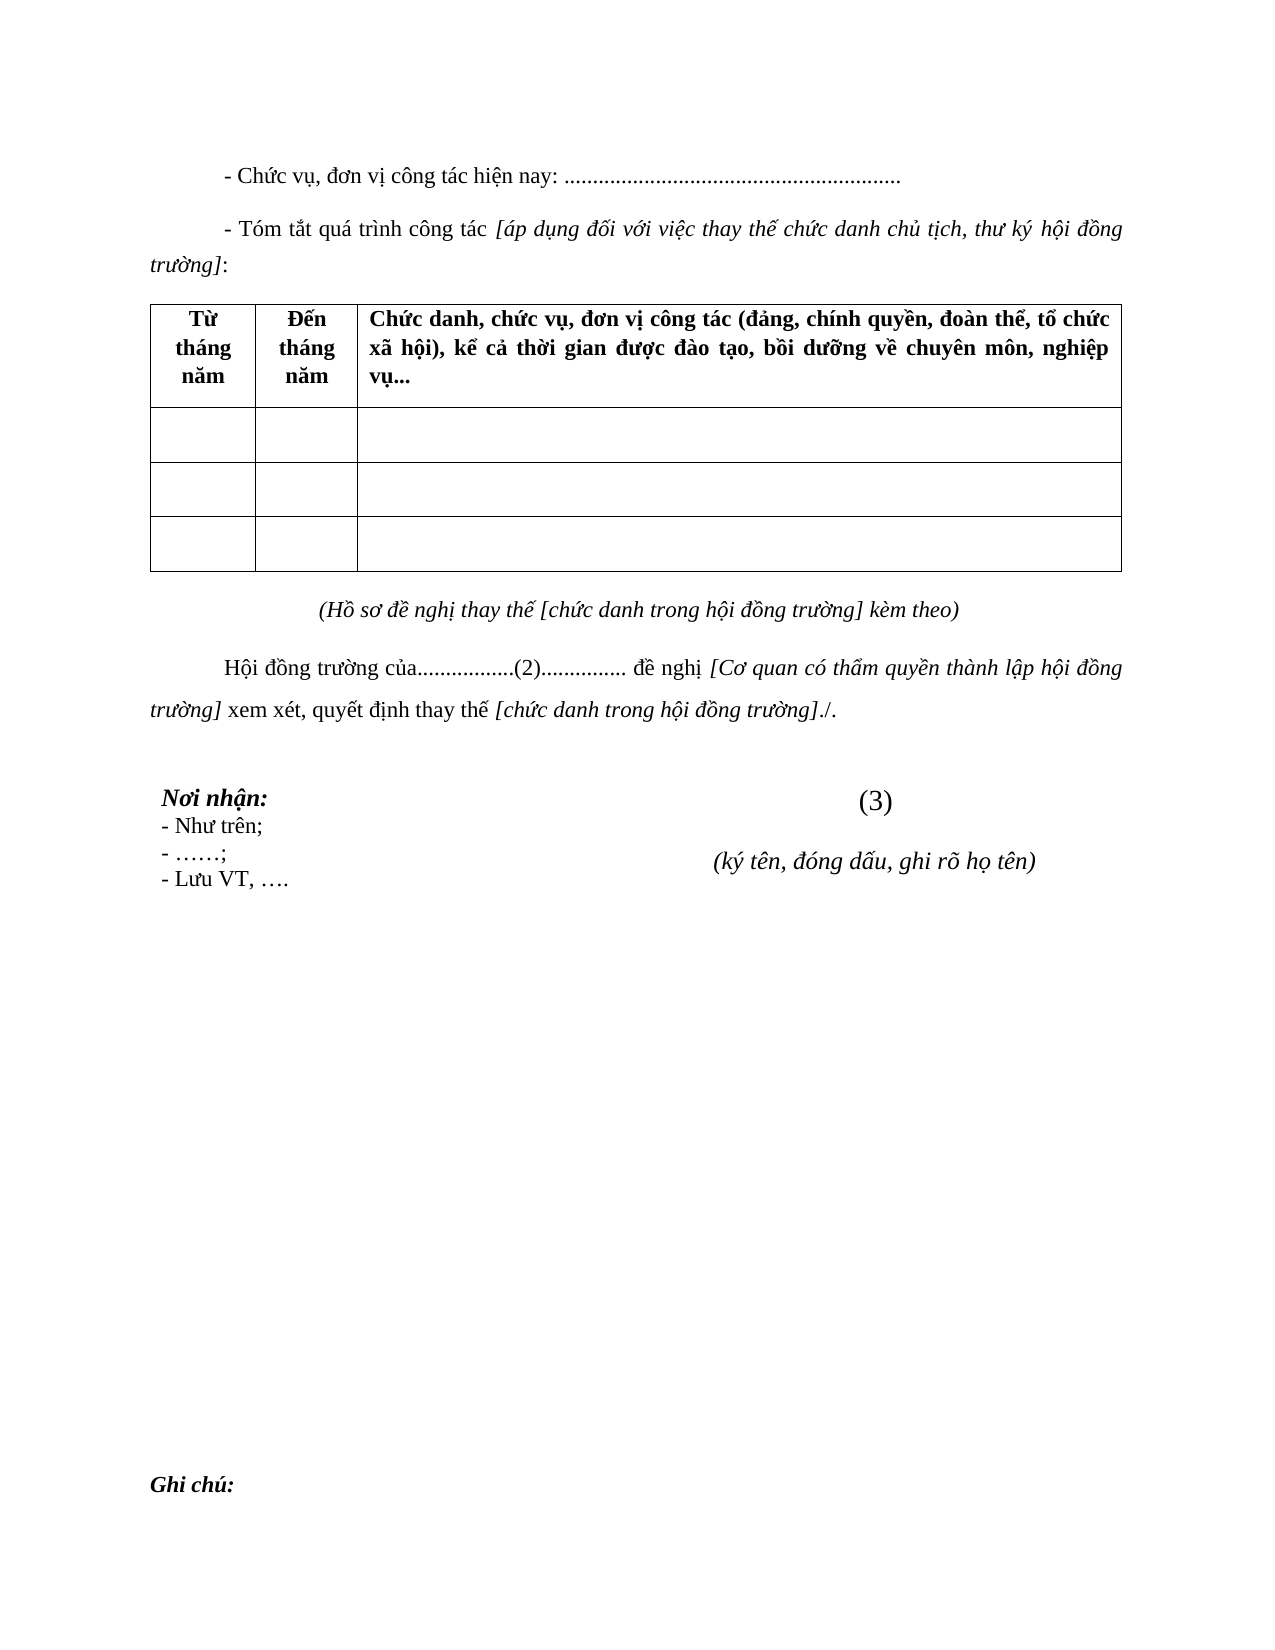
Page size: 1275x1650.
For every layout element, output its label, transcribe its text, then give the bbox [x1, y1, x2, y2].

table_cell [151, 463, 255, 516]
table_header Nơi nhận: - Như trên; - ……; - Lưu VT, …. [150, 784, 634, 891]
table_header Chức danh, chức vụ, đơn vị công tác (đảng, chính quyền, đoàn thể, tổ chức xã hội), kể cả thời gian được đào tạo, bồi dưỡng về chuyên môn, nghiệp vụ... [358, 305, 1121, 407]
text Hội đồng trường của.................(2)............... đề nghị [Cơ quan có thẩm quyền thành lập hội đồng trường] xem xét, quyết định thay thế [chức danh trong hội đồng trường]./. [150, 642, 1125, 726]
table_cell [256, 517, 357, 571]
table_header (3) (ký tên, đóng dấu, ghi rõ họ tên) [634, 784, 1117, 891]
table_cell [358, 408, 1121, 462]
table_cell [256, 408, 357, 462]
table_cell [256, 463, 357, 516]
text Ghi chú: [150, 1471, 1125, 1498]
table_header Từ tháng năm [151, 305, 255, 407]
table_cell [151, 408, 255, 462]
table_cell [358, 517, 1121, 571]
text (Hồ sơ đề nghị thay thế [chức danh trong hội đồng trường] kèm theo) [150, 584, 1125, 626]
text - Tóm tắt quá trình công tác [áp dụng đối với việc thay thế chức danh chủ tịch, thư ký hội đồng trường]: [150, 208, 1125, 279]
table_header Đến tháng năm [256, 305, 357, 407]
table_cell [151, 517, 255, 571]
table_cell [358, 463, 1121, 516]
text - Chức vụ, đơn vị công tác hiện nay: ........................................................... [150, 150, 1125, 192]
